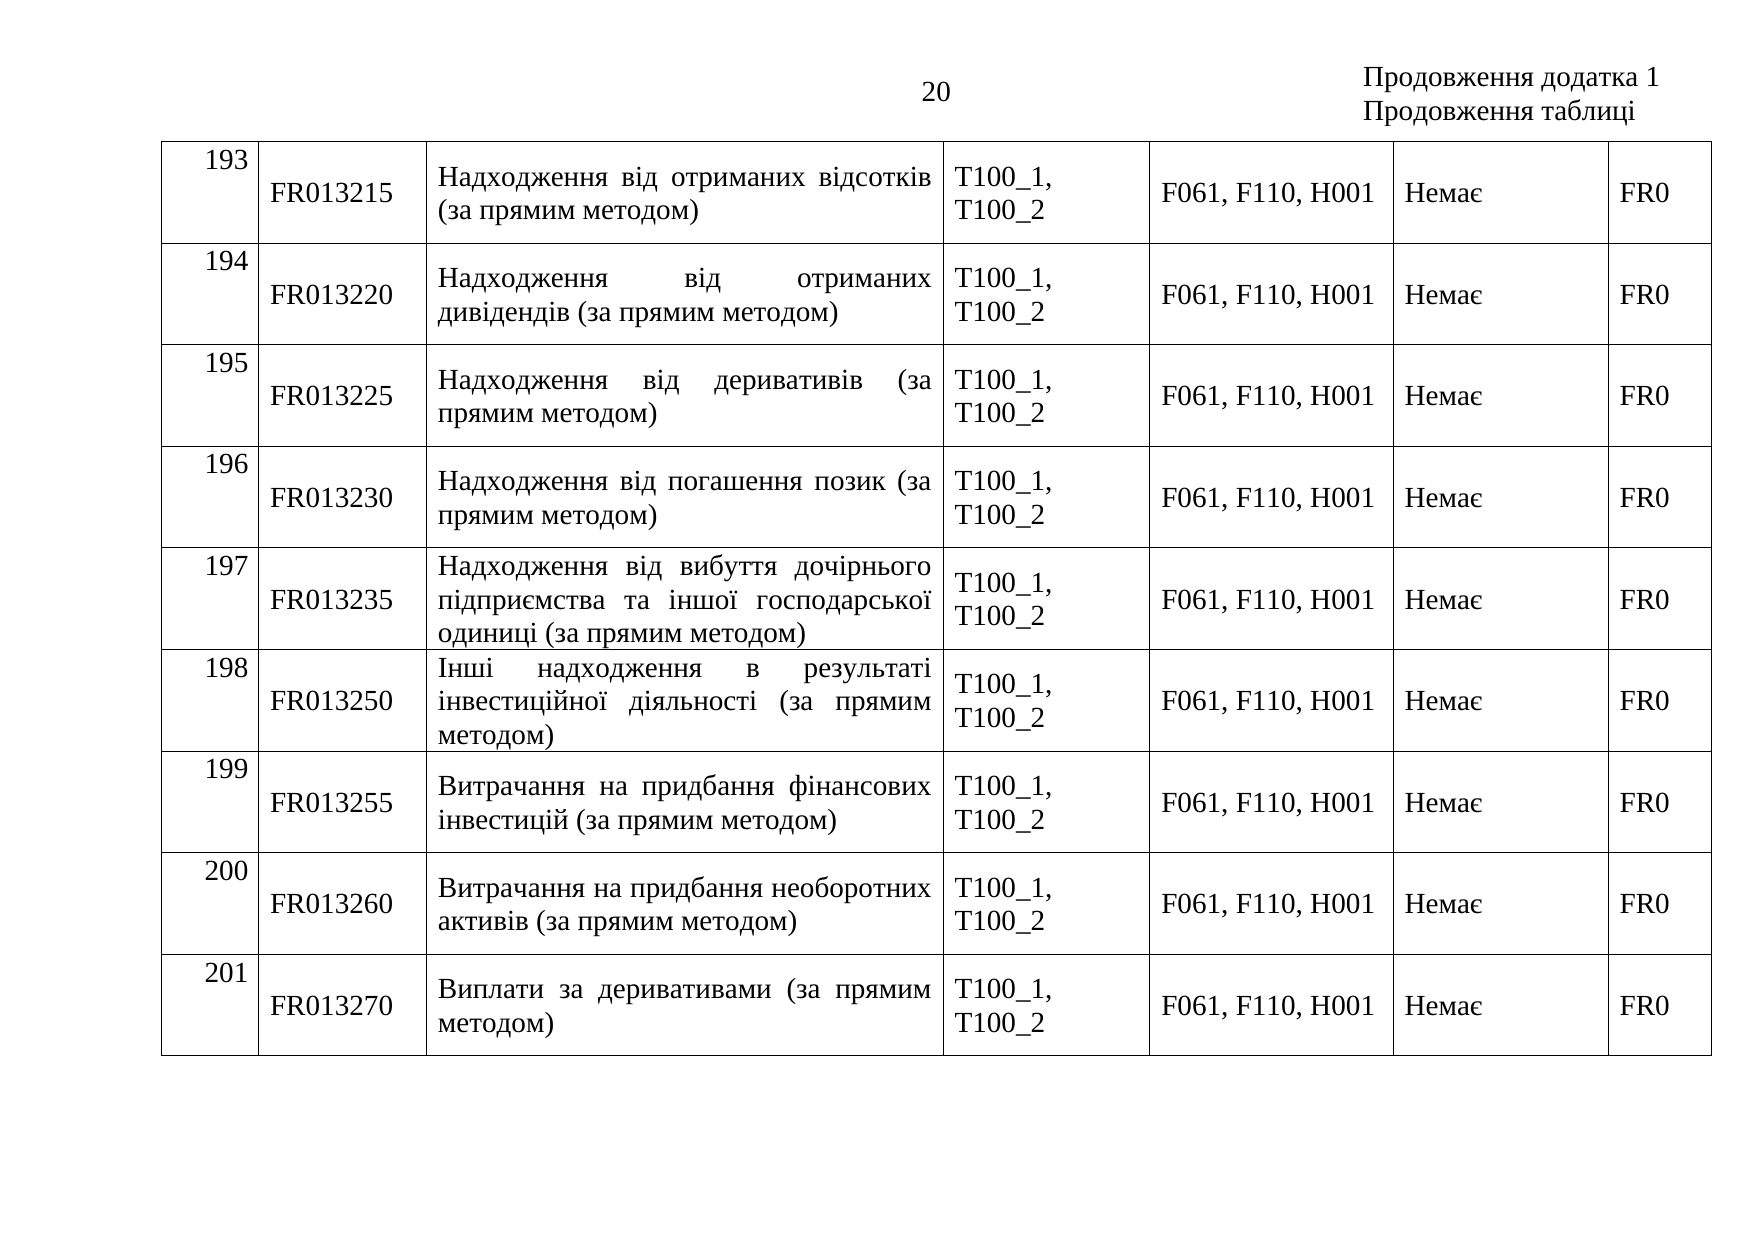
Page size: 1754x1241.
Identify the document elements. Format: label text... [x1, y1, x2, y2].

table_cell F061, F110, H001 [1150, 142, 1393, 242]
table_cell T100_1, T100_2 [944, 244, 1149, 344]
table_cell F061, F110, H001 [1150, 853, 1393, 954]
table_cell T100_1, T100_2 [944, 548, 1149, 649]
table_cell FR0 [1609, 447, 1711, 547]
table_cell FR0 [1609, 955, 1711, 1055]
table_cell T100_1, T100_2 [944, 955, 1149, 1055]
table_cell FR0 [1609, 345, 1711, 446]
table_cell FR013225 [259, 345, 426, 446]
table_cell Немає [1394, 955, 1608, 1055]
table_cell [162, 548, 258, 649]
table_cell [162, 650, 258, 751]
table_cell T100_1, T100_2 [944, 142, 1149, 242]
table_cell FR013215 [259, 142, 426, 242]
table_cell FR0 [1609, 853, 1711, 954]
table_cell T100_1, T100_2 [944, 345, 1149, 446]
table_cell Немає [1394, 447, 1608, 547]
table_cell FR013255 [259, 752, 426, 852]
table_cell F061, F110, H001 [1150, 548, 1393, 649]
table_cell T100_1, T100_2 [944, 650, 1149, 751]
table_cell F061, F110, H001 [1150, 447, 1393, 547]
table_cell Немає [1394, 752, 1608, 852]
table_cell Надходження від погашення позик (за прямим методом) [427, 447, 943, 547]
table_cell Немає [1394, 548, 1608, 649]
table_cell Інші надходження в результаті інвестиційної діяльності (за прямим методом) [427, 650, 943, 751]
table_cell T100_1, T100_2 [944, 853, 1149, 954]
table_cell FR0 [1609, 244, 1711, 344]
table_cell Немає [1394, 142, 1608, 242]
table_cell Виплати за деривативами (за прямим методом) [427, 955, 943, 1055]
table_cell F061, F110, H001 [1150, 752, 1393, 852]
table_cell Немає [1394, 650, 1608, 751]
table_cell F061, F110, H001 [1150, 244, 1393, 344]
table_cell FR0 [1609, 650, 1711, 751]
table_cell [162, 752, 258, 852]
table_cell FR013235 [259, 548, 426, 649]
table_cell T100_1, T100_2 [944, 752, 1149, 852]
table_cell Надходження від деривативів (за прямим методом) [427, 345, 943, 446]
table_cell [162, 244, 258, 344]
table_cell [162, 142, 258, 242]
table_cell Надходження від отриманих відсотків (за прямим методом) [427, 142, 943, 242]
table_cell FR0 [1609, 752, 1711, 852]
table_cell [162, 447, 258, 547]
table_cell [162, 955, 258, 1055]
table_cell FR0 [1609, 548, 1711, 649]
table_cell FR013250 [259, 650, 426, 751]
table_cell Надходження від вибуття дочірнього підприємства та іншої господарської одиниці (за прямим методом) [427, 548, 943, 649]
table_cell FR013220 [259, 244, 426, 344]
table_cell [162, 853, 258, 954]
table_cell FR013230 [259, 447, 426, 547]
table_cell F061, F110, H001 [1150, 955, 1393, 1055]
table_cell T100_1, T100_2 [944, 447, 1149, 547]
table_cell Витрачання на придбання фінансових інвестицій (за прямим методом) [427, 752, 943, 852]
table_cell Витрачання на придбання необоротних активів (за прямим методом) [427, 853, 943, 954]
table_cell Надходження від отриманих дивідендів (за прямим методом) [427, 244, 943, 344]
table_cell FR013270 [259, 955, 426, 1055]
table_cell Немає [1394, 244, 1608, 344]
table_cell [162, 345, 258, 446]
table_cell F061, F110, H001 [1150, 345, 1393, 446]
table_cell FR0 [1609, 142, 1711, 242]
table_cell Немає [1394, 345, 1608, 446]
table_cell Немає [1394, 853, 1608, 954]
table_cell F061, F110, H001 [1150, 650, 1393, 751]
table_cell FR013260 [259, 853, 426, 954]
